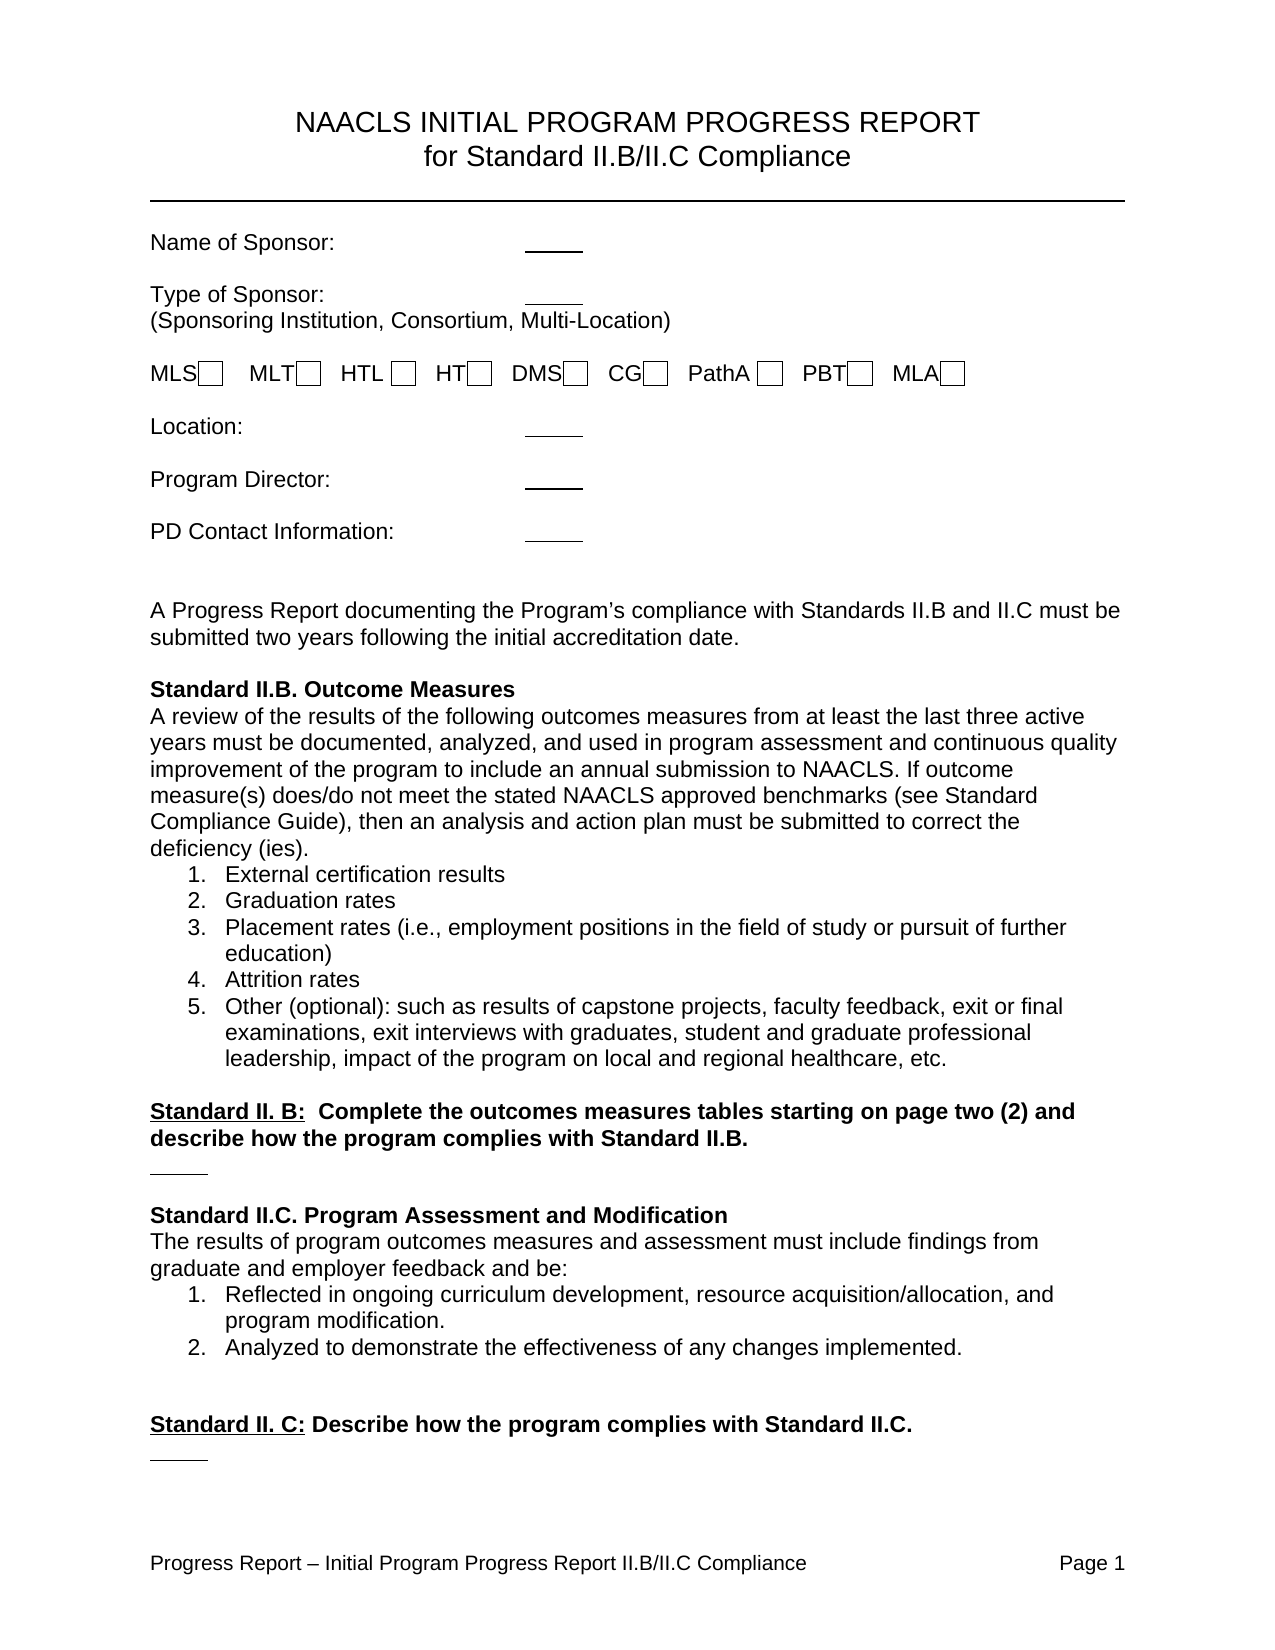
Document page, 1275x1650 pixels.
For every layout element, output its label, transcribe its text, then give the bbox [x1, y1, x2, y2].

text Program Director: [150, 466, 1125, 492]
text MLS MLT HTL HT DMS CG PathA PBT MLA [150, 360, 1125, 387]
text Standard II.B. Outcome Measures [150, 676, 1125, 703]
text A Progress Report documenting the Program’s compliance with Standards II.B and II.C must be submitted two years following the initial accreditation date. [150, 597, 1125, 650]
text for Standard II.B/II.C Compliance [150, 138, 1125, 172]
text NAACLS Initial Program Progress REPORT [150, 105, 1125, 138]
list Attrition rates [187, 966, 1125, 993]
text Location: [150, 413, 1125, 439]
list Placement rates (i.e., employment positions in the field of study or pursuit of further education) [187, 914, 1125, 966]
text Standard II. B: Complete the outcomes measures tables starting on page two (2) and describe how the program complies with Standard II.B. [150, 1098, 1125, 1151]
text (Sponsoring Institution, Consortium, Multi-Location) [150, 307, 1125, 334]
text The results of program outcomes measures and assessment must include findings from graduate and employer feedback and be: [150, 1228, 1125, 1281]
text Standard II.C. Program Assessment and Modification [150, 1202, 1125, 1228]
list Reflected in ongoing curriculum development, resource acquisition/allocation, and program modification. [187, 1281, 1125, 1334]
list Graduation rates [187, 887, 1125, 914]
text A review of the results of the following outcomes measures from at least the last three active years must be documented, analyzed, and used in program assessment and continuous quality improvement of the program to include an annual submission to NAACLS. If outcome measure(s) does/do not meet the stated NAACLS approved benchmarks (see Standard Compliance Guide), then an analysis and action plan must be submitted to correct the deficiency (ies). [150, 703, 1125, 861]
text Standard II. C: Describe how the program complies with Standard II.C. [150, 1411, 1125, 1437]
list Other (optional): such as results of capstone projects, faculty feedback, exit or final examinations, exit interviews with graduates, student and graduate professional leadership, impact of the program on local and regional healthcare, etc. [187, 993, 1125, 1072]
list External certification results [187, 861, 1125, 887]
text PD Contact Information: [150, 518, 1125, 545]
text Name of Sponsor: [150, 228, 1125, 255]
list Analyzed to demonstrate the effectiveness of any changes implemented. [187, 1334, 1125, 1360]
text Type of Sponsor: [150, 281, 1125, 307]
